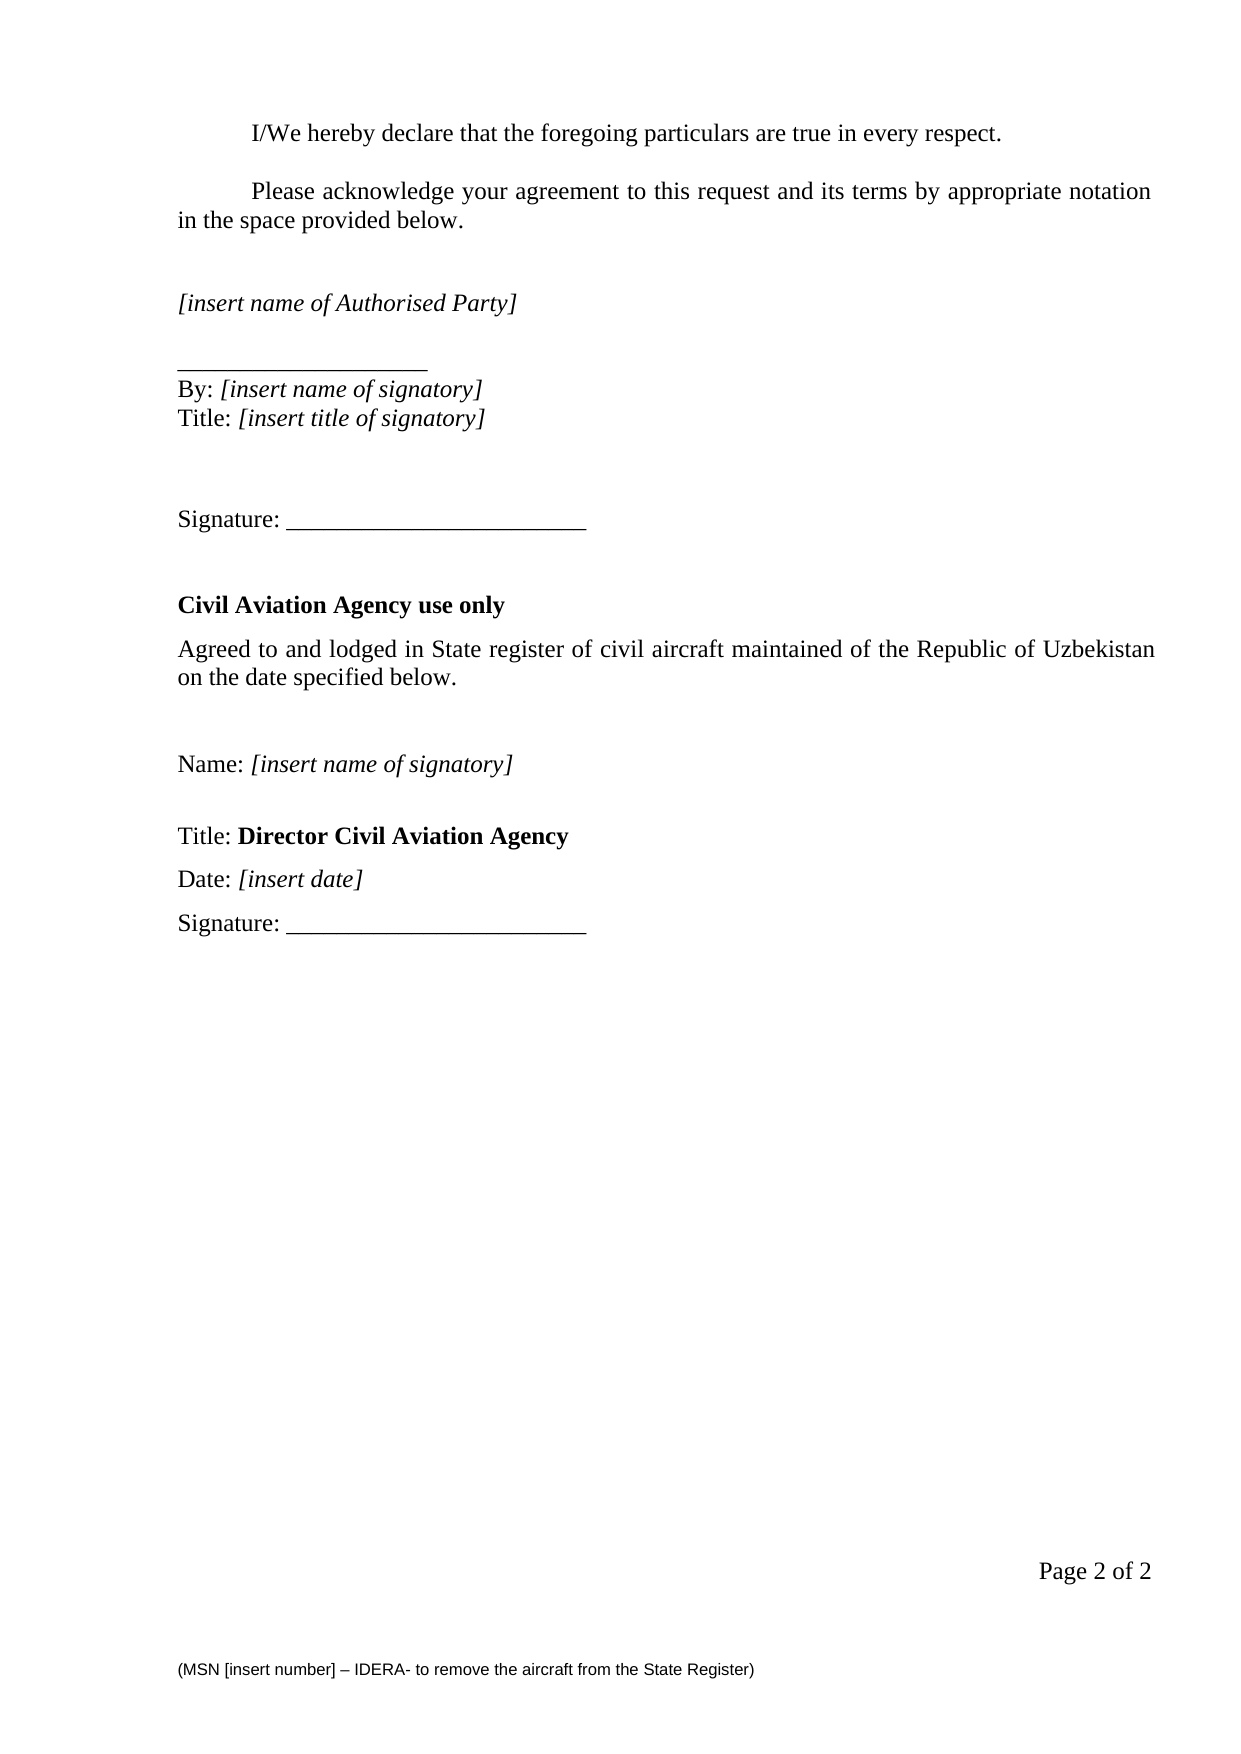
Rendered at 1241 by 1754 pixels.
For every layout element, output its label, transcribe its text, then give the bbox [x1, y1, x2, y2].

text Title: Director Civil Aviation Agency [177, 821, 1156, 850]
text ____________________ [177, 345, 1152, 374]
text Page 2 of 2 [177, 1556, 1152, 1584]
text By: [insert name of signatory] [177, 374, 1152, 403]
text Please acknowledge your agreement to this request and its terms by appropriate notation in the space provided below. [177, 176, 1152, 234]
text Agreed to and lodged in State register of civil aircraft maintained of the Republic of Uzbekistan on the date specified below. [177, 634, 1156, 691]
text Name: [insert name of signatory] [177, 749, 1152, 778]
text [insert name of Authorised Party] [177, 288, 1152, 317]
text Signature: ________________________ [177, 504, 1156, 532]
text Date: [insert date] [177, 864, 1156, 893]
text Civil Aviation Agency use only [177, 590, 1156, 619]
text Title: [insert title of signatory] [177, 403, 1152, 432]
text I/We hereby declare that the foregoing particulars are true in every respect. [177, 118, 1152, 147]
text Signature: ________________________ [177, 908, 1156, 937]
